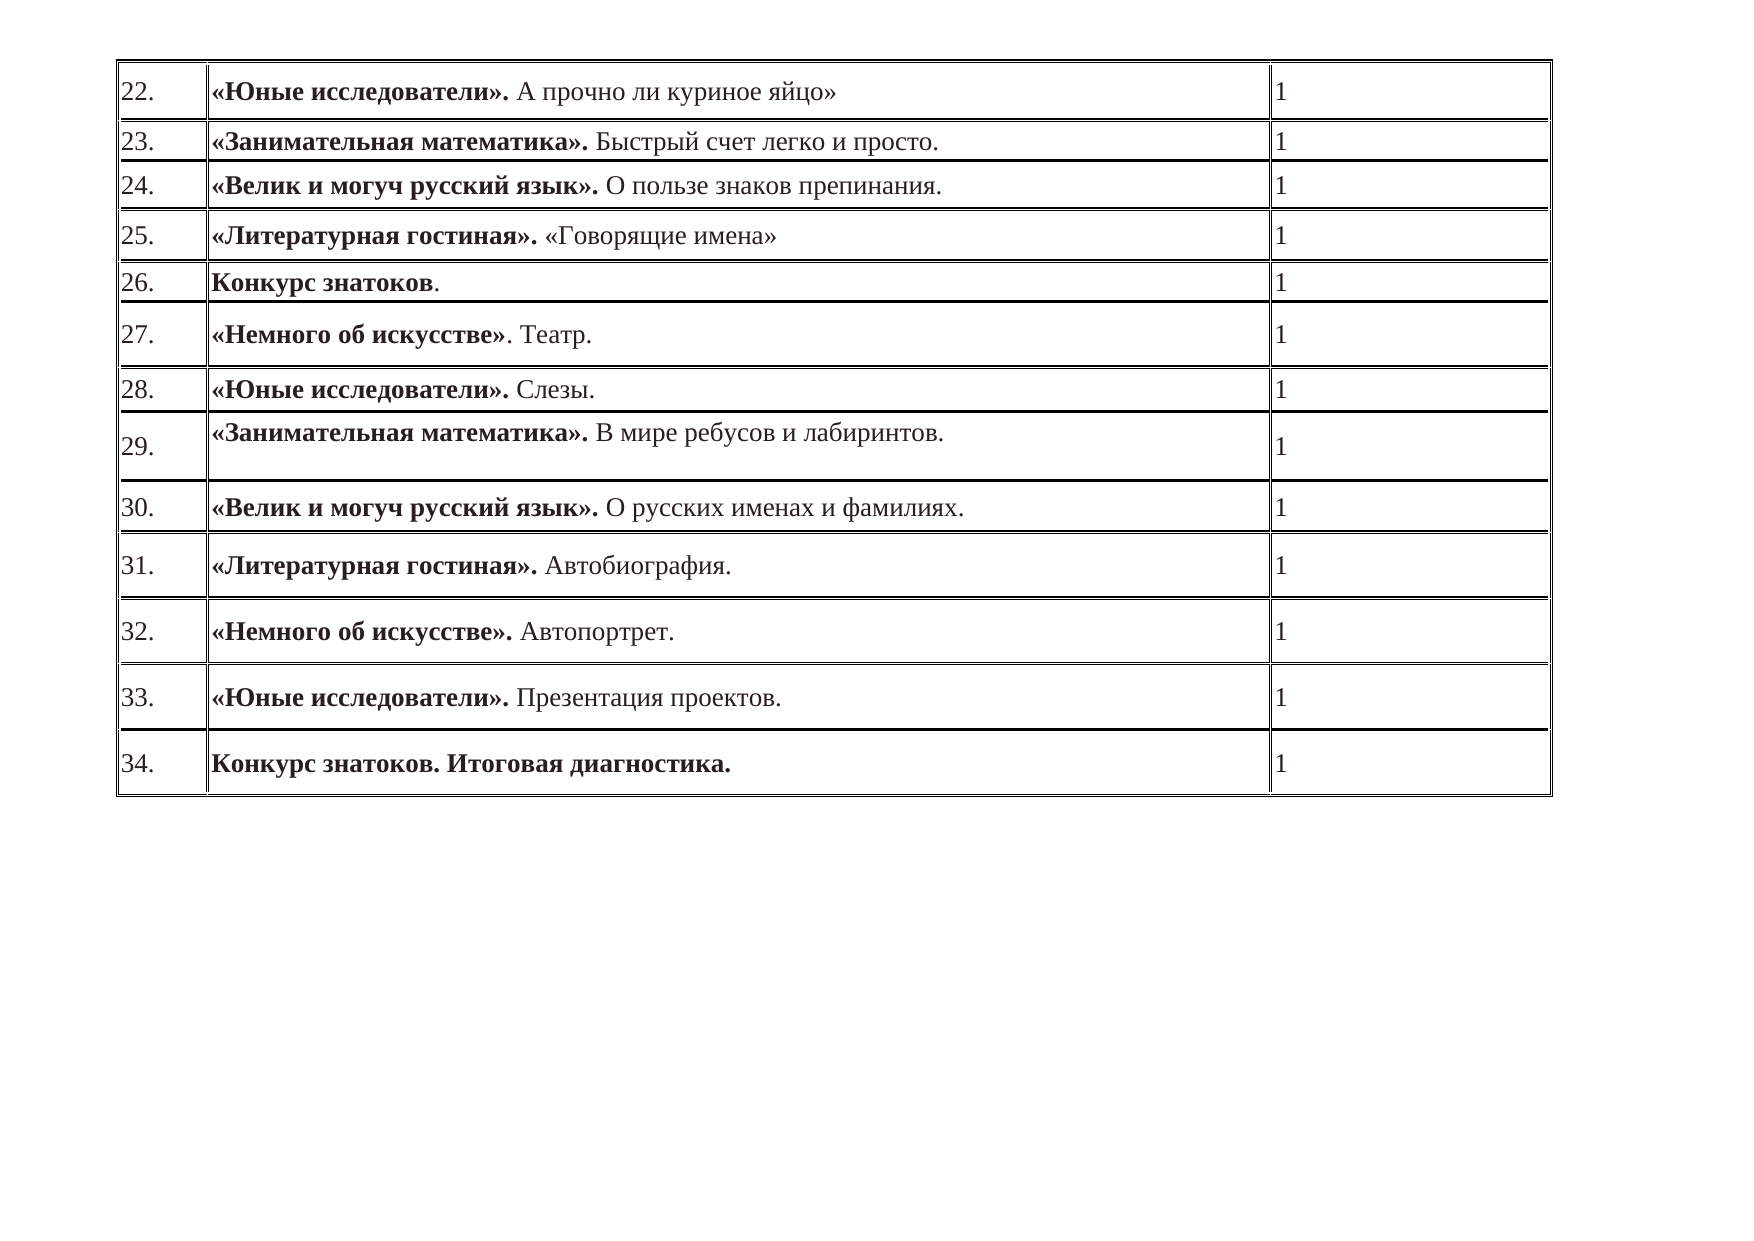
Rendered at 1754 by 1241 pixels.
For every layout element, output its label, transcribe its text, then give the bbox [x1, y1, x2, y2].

table_cell 22. [119, 63, 208, 118]
table_cell 31. [119, 530, 206, 596]
table_cell 34. [118, 728, 208, 794]
table_cell «Немного об искусстве». Автопортрет. [209, 600, 1269, 661]
table_cell «Литературная гостиная». «Говорящие имена» [209, 211, 1269, 259]
table_cell «Юные исследователи». Слезы. [209, 369, 1269, 410]
table_cell «Юные исследователи». А прочно ли куриное яйцо» [208, 63, 1271, 118]
table_cell «Занимательная математика». В мире ребусов и лабиринтов. [209, 413, 1269, 479]
table_cell 1 [1272, 259, 1550, 300]
table_cell 26. [119, 259, 206, 300]
table_cell 1 [1271, 728, 1551, 794]
table_cell «Немного об искусстве». Театр. [209, 303, 1269, 365]
table_cell 1 [1272, 159, 1550, 207]
table_cell 29. [119, 410, 206, 479]
table_cell 1 [1272, 118, 1550, 159]
table_cell «Занимательная математика». Быстрый счет легко и просто. [209, 122, 1269, 159]
table_cell 32. [119, 596, 206, 661]
table_cell «Велик и могуч русский язык». О пользе знаков препинания. [209, 162, 1269, 207]
table_cell 27. [119, 300, 206, 365]
table_cell Конкурс знатоков. Итоговая диагностика. [208, 731, 1271, 794]
table_cell 30. [119, 479, 206, 530]
table_cell 33. [119, 661, 206, 728]
table_cell 1 [1272, 596, 1550, 661]
table_cell «Велик и могуч русский язык». О русских именах и фамилиях. [209, 482, 1269, 530]
table_cell 28. [119, 365, 206, 410]
table_cell 25. [119, 207, 206, 259]
table_cell 1 [1272, 365, 1550, 410]
table_cell 1 [1271, 63, 1550, 118]
table_cell 1 [1272, 207, 1550, 259]
table_cell Конкурс знатоков. [209, 263, 1269, 300]
table_cell 1 [1272, 479, 1550, 530]
table_cell «Юные исследователи». Презентация проектов. [209, 665, 1269, 728]
table_cell 1 [1272, 410, 1550, 479]
table_cell 23. [119, 118, 206, 159]
table_cell 24. [119, 159, 206, 207]
table_cell 1 [1272, 661, 1550, 728]
table_cell 1 [1272, 300, 1550, 365]
table_cell «Литературная гостиная». Автобиография. [209, 534, 1269, 596]
table_cell 1 [1272, 530, 1550, 596]
